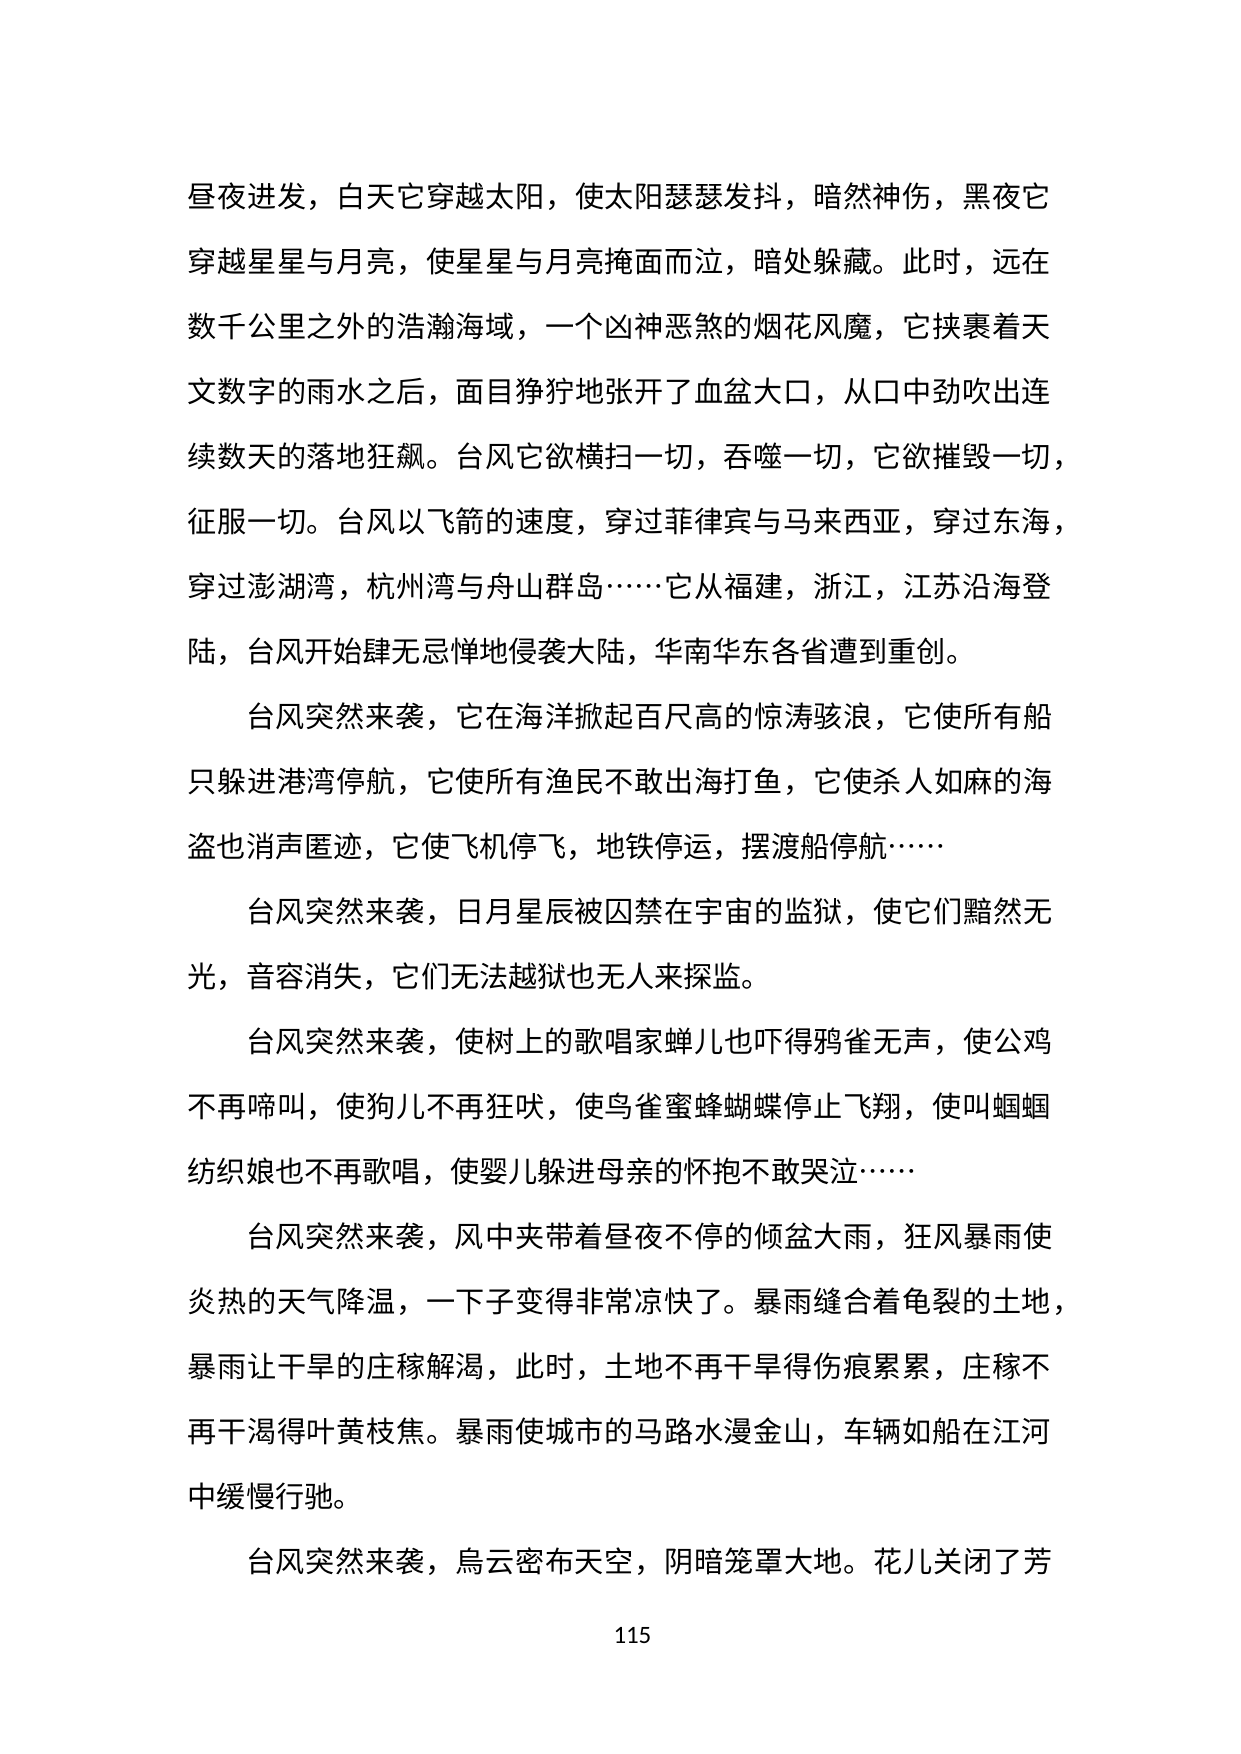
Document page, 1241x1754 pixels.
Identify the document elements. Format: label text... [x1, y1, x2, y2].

text 台风突然来袭，日月星辰被囚禁在宇宙的监狱，使它们黯然无光，音容消失，它们无法越狱也无人来探监。 [187, 877, 1053, 1007]
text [187, 1527, 1053, 1592]
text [187, 162, 1053, 682]
text 台风突然来袭，它在海洋掀起百尺高的惊涛骇浪，它使所有船只躲进港湾停航，它使所有渔民不敢出海打鱼，它使杀人如麻的海盗也消声匿迹，它使飞机停飞，地铁停运，摆渡船停航…… [187, 682, 1053, 877]
text 台风突然来袭，风中夹带着昼夜不停的倾盆大雨，狂风暴雨使炎热的天气降温，一下子变得非常凉快了。暴雨缝合着龟裂的土地，暴雨让干旱的庄稼解渴，此时，土地不再干旱得伤痕累累，庄稼不再干渴得叶黄枝焦。暴雨使城市的马路水漫金山，车辆如船在江河中缓慢行驰。 [187, 1202, 1053, 1527]
text 台风突然来袭，使树上的歌唱家蝉儿也吓得鸦雀无声，使公鸡不再啼叫，使狗儿不再狂吠，使鸟雀蜜蜂蝴蝶停止飞翔，使叫蝈蝈纺织娘也不再歌唱，使婴儿躲进母亲的怀抱不敢哭泣…… [187, 1007, 1053, 1202]
